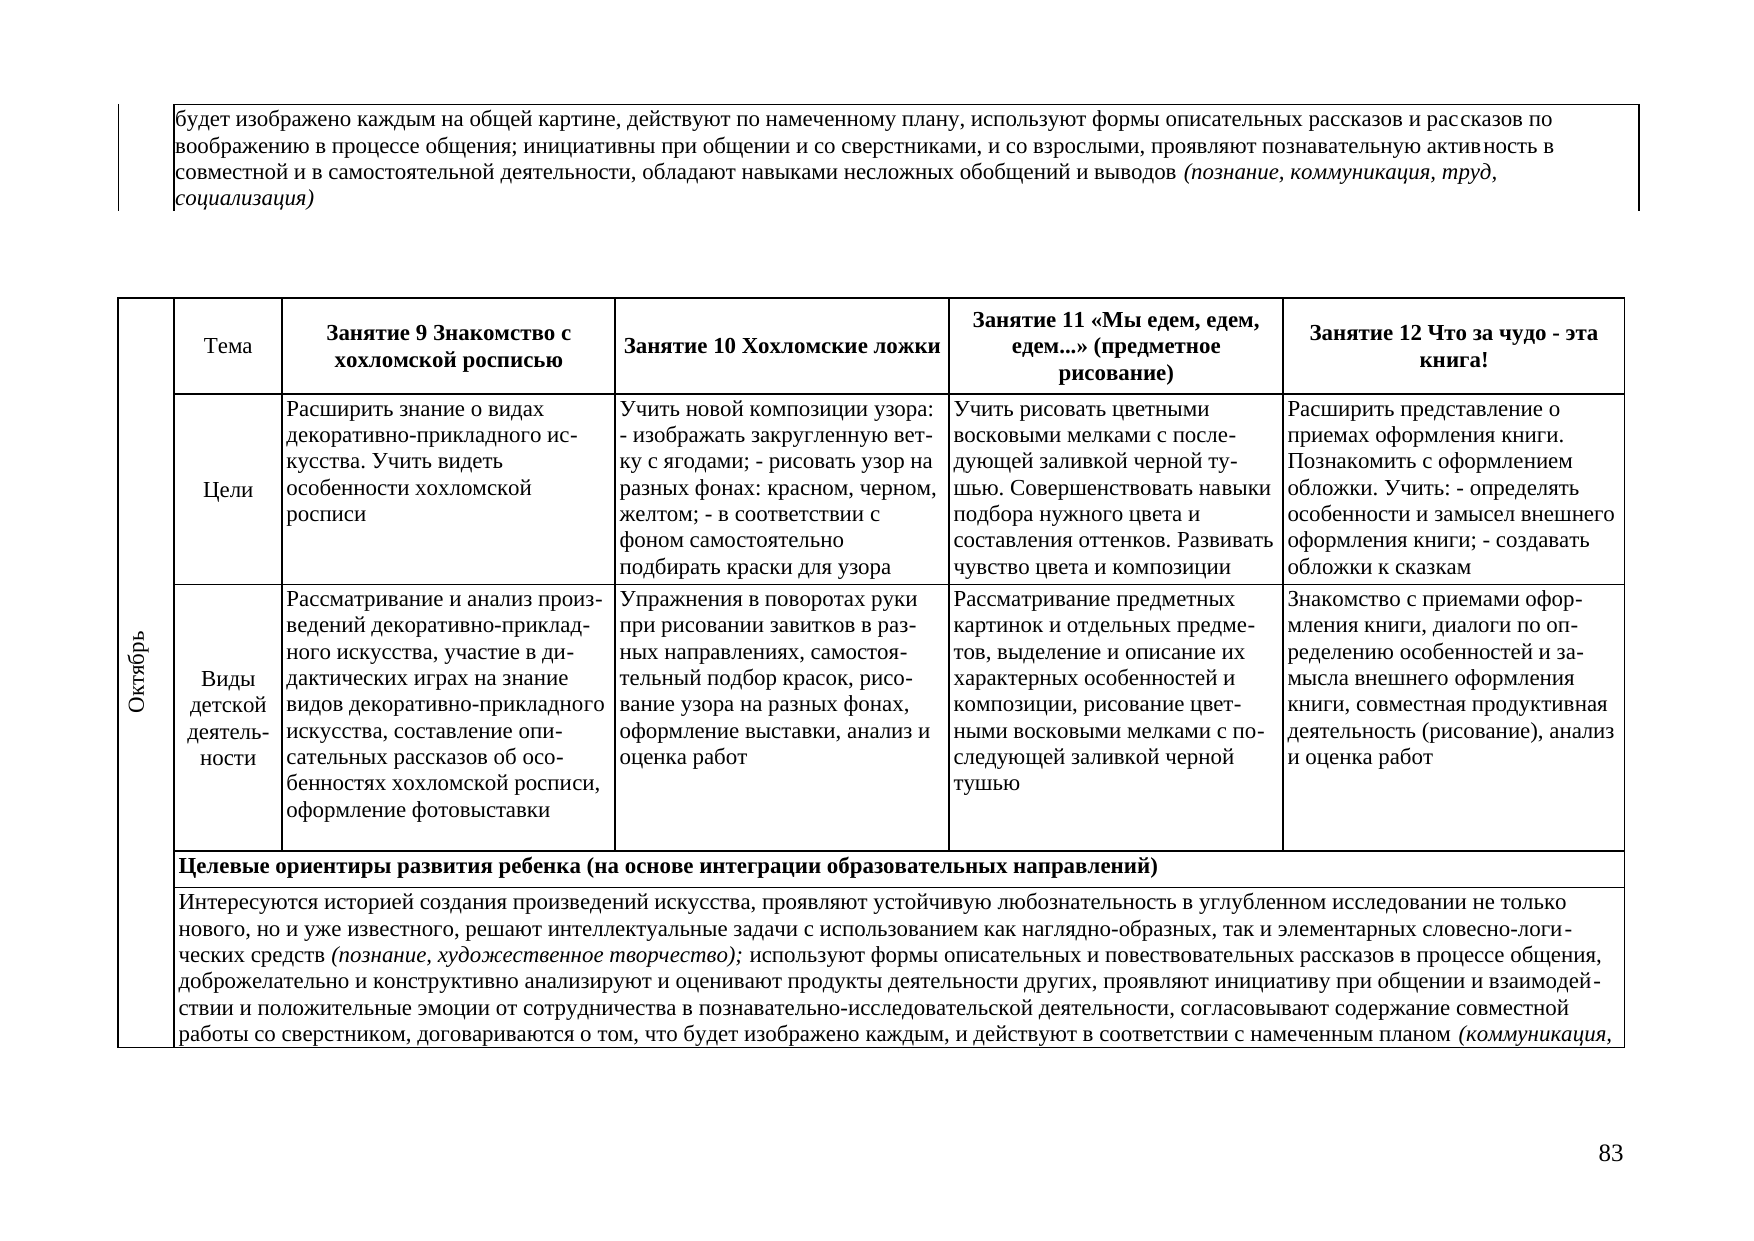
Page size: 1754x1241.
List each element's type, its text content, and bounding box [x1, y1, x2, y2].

table_header Занятие 10 Хохломские ложки [616, 299, 948, 393]
table_cell Учить рисовать цветными восковыми мелками с последующей заливкой черной тушью. Совершенствовать навыки подбора нужного цвета и составления оттенков. Развивать чувство цвета и композиции [950, 395, 1282, 583]
table_header Октябрь [119, 299, 173, 1046]
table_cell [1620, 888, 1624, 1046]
table_cell Виды детской деятельности [175, 585, 281, 850]
table_cell Расширить знание о видах декоративно-прикладного искусства. Учить видеть особенности хохломской росписи [283, 395, 614, 583]
table_cell Рассматривание и анализ произведений декоративно-прикладного искусства, участие в дидактических играх на знание видов декоративно-прикладного искусства, составление описательных рассказов об особенностях хохломской росписи, оформление фотовыставки [283, 585, 614, 850]
table_cell Упражнения в поворотах руки при рисовании завитков в разных направлениях, самостоятельный подбор красок, рисование узора на разных фонах, оформление выставки, анализ и оценка работ [616, 585, 948, 850]
table_header Занятие 9 Знакомство с хохломской росписью [283, 299, 614, 393]
table_cell Знакомство с приемами оформления книги, диалоги по определению особенностей и замысла внешнего оформления книги, совместная продуктивная деятельность (рисование), анализ и оценка работ [1284, 585, 1624, 850]
table_cell Учить новой композиции узора: - изображать закругленную ветку с ягодами; - рисовать узор на разных фонах: красном, черном, желтом; - в соответствии с фоном самостоятельно подбирать краски для узора [616, 395, 948, 583]
table_header Занятие 11 «Мы едем, едем, едем...» (предметное рисование) [950, 299, 1282, 393]
table_cell Рассматривание предметных картинок и отдельных предметов, выделение и описание их характерных особенностей и композиции, рисование цветными восковыми мелками с последующей заливкой черной тушью [950, 585, 1282, 850]
table_header Занятие 12 Что за чудо - эта книга! [1284, 299, 1624, 393]
table_cell Целевые ориентиры развития ребенка (на основе интеграции образовательных направлений) [175, 852, 1624, 887]
table_cell Цели [175, 395, 281, 583]
table_cell Расширить представление о приемах оформления книги. Познакомить с оформлением обложки. Учить: - определять особенности и замысел внешнего оформления книги; - создавать обложки к сказкам [1284, 395, 1624, 583]
table_header Тема [175, 299, 281, 393]
